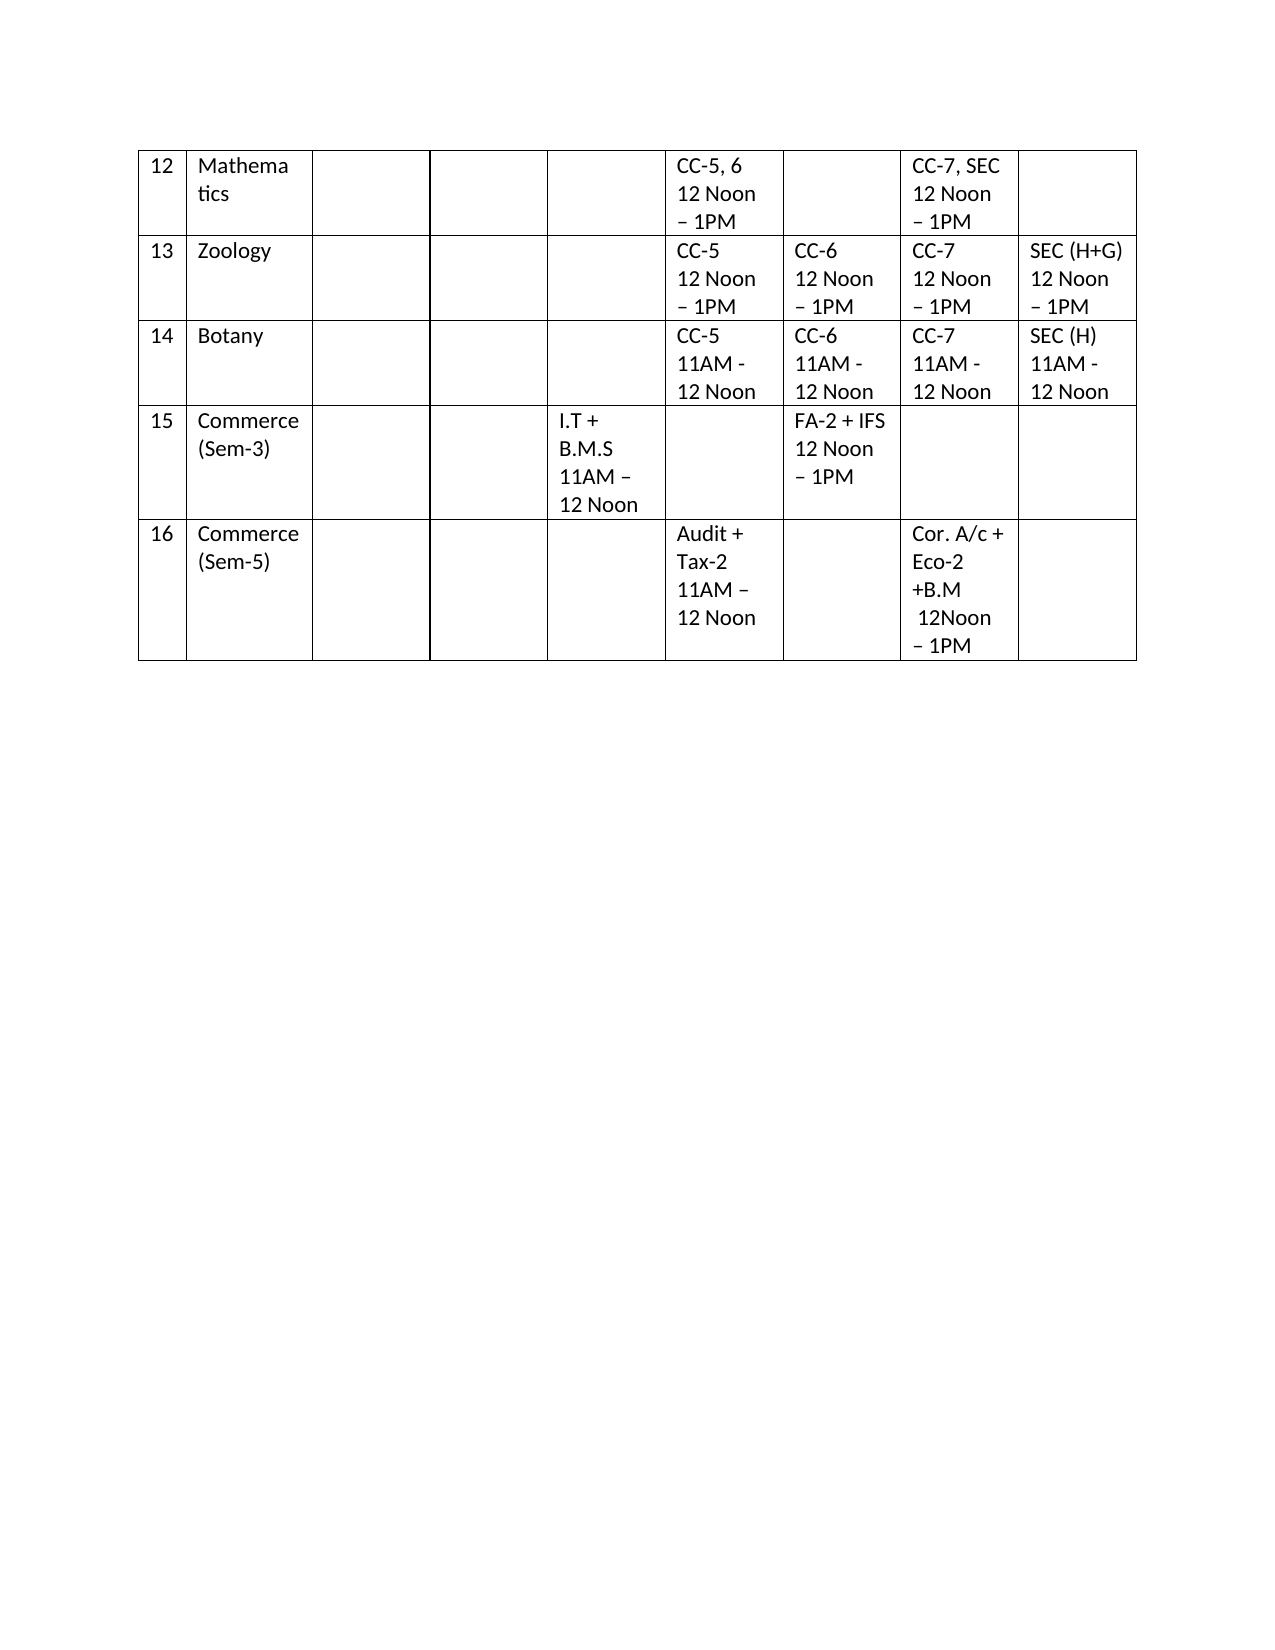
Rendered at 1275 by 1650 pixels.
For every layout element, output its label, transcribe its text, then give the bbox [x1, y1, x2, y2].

table_cell CC-6 11AM - 12 Noon [784, 321, 900, 405]
table_cell [431, 236, 547, 320]
table_cell 14 [139, 321, 186, 405]
table_cell 15 [139, 406, 186, 518]
table_cell Botany [187, 321, 312, 405]
table_cell [1019, 151, 1136, 235]
table_cell [784, 520, 900, 659]
table_cell [1019, 520, 1136, 659]
table_cell [901, 406, 1018, 518]
table_cell [666, 406, 783, 518]
table_cell SEC (H) 11AM - 12 Noon [1019, 321, 1136, 405]
table_cell [548, 151, 665, 235]
table_cell Commerce (Sem-3) [187, 406, 312, 518]
table_cell 12 [139, 151, 186, 235]
table_cell [313, 520, 429, 659]
table_cell Commerce (Sem-5) [187, 520, 312, 659]
table_cell SEC (H+G) 12 Noon – 1PM [1019, 236, 1136, 320]
table_cell [313, 406, 429, 518]
table_cell Cor. A/c + Eco-2 +B.M 12Noon – 1PM [901, 520, 1018, 659]
table_cell CC-7, SEC 12 Noon – 1PM [901, 151, 1018, 235]
table_cell Audit + Tax-2 11AM – 12 Noon [666, 520, 783, 659]
table_cell Zoology [187, 236, 312, 320]
table_cell I.T + B.M.S 11AM – 12 Noon [548, 406, 665, 518]
table_cell CC-5 11AM - 12 Noon [666, 321, 783, 405]
table_cell 16 [139, 520, 186, 659]
table_cell [313, 321, 429, 405]
table_cell [548, 321, 665, 405]
table_cell [1019, 406, 1136, 518]
table_cell CC-6 12 Noon – 1PM [784, 236, 900, 320]
table_cell [431, 151, 547, 235]
table_cell FA-2 + IFS 12 Noon – 1PM [784, 406, 900, 518]
table_cell CC-5 12 Noon – 1PM [666, 236, 783, 320]
table_cell CC-7 11AM - 12 Noon [901, 321, 1018, 405]
table_cell CC-7 12 Noon – 1PM [901, 236, 1018, 320]
table_cell [313, 236, 429, 320]
table_cell [784, 151, 900, 235]
table_cell [548, 236, 665, 320]
table_cell [548, 520, 665, 659]
table_cell 13 [139, 236, 186, 320]
table_cell [431, 406, 547, 518]
table_cell [313, 151, 429, 235]
table_cell Mathematics [187, 151, 312, 235]
table_cell [431, 321, 547, 405]
table_cell [431, 520, 547, 659]
table_cell CC-5, 6 12 Noon – 1PM [666, 151, 783, 235]
